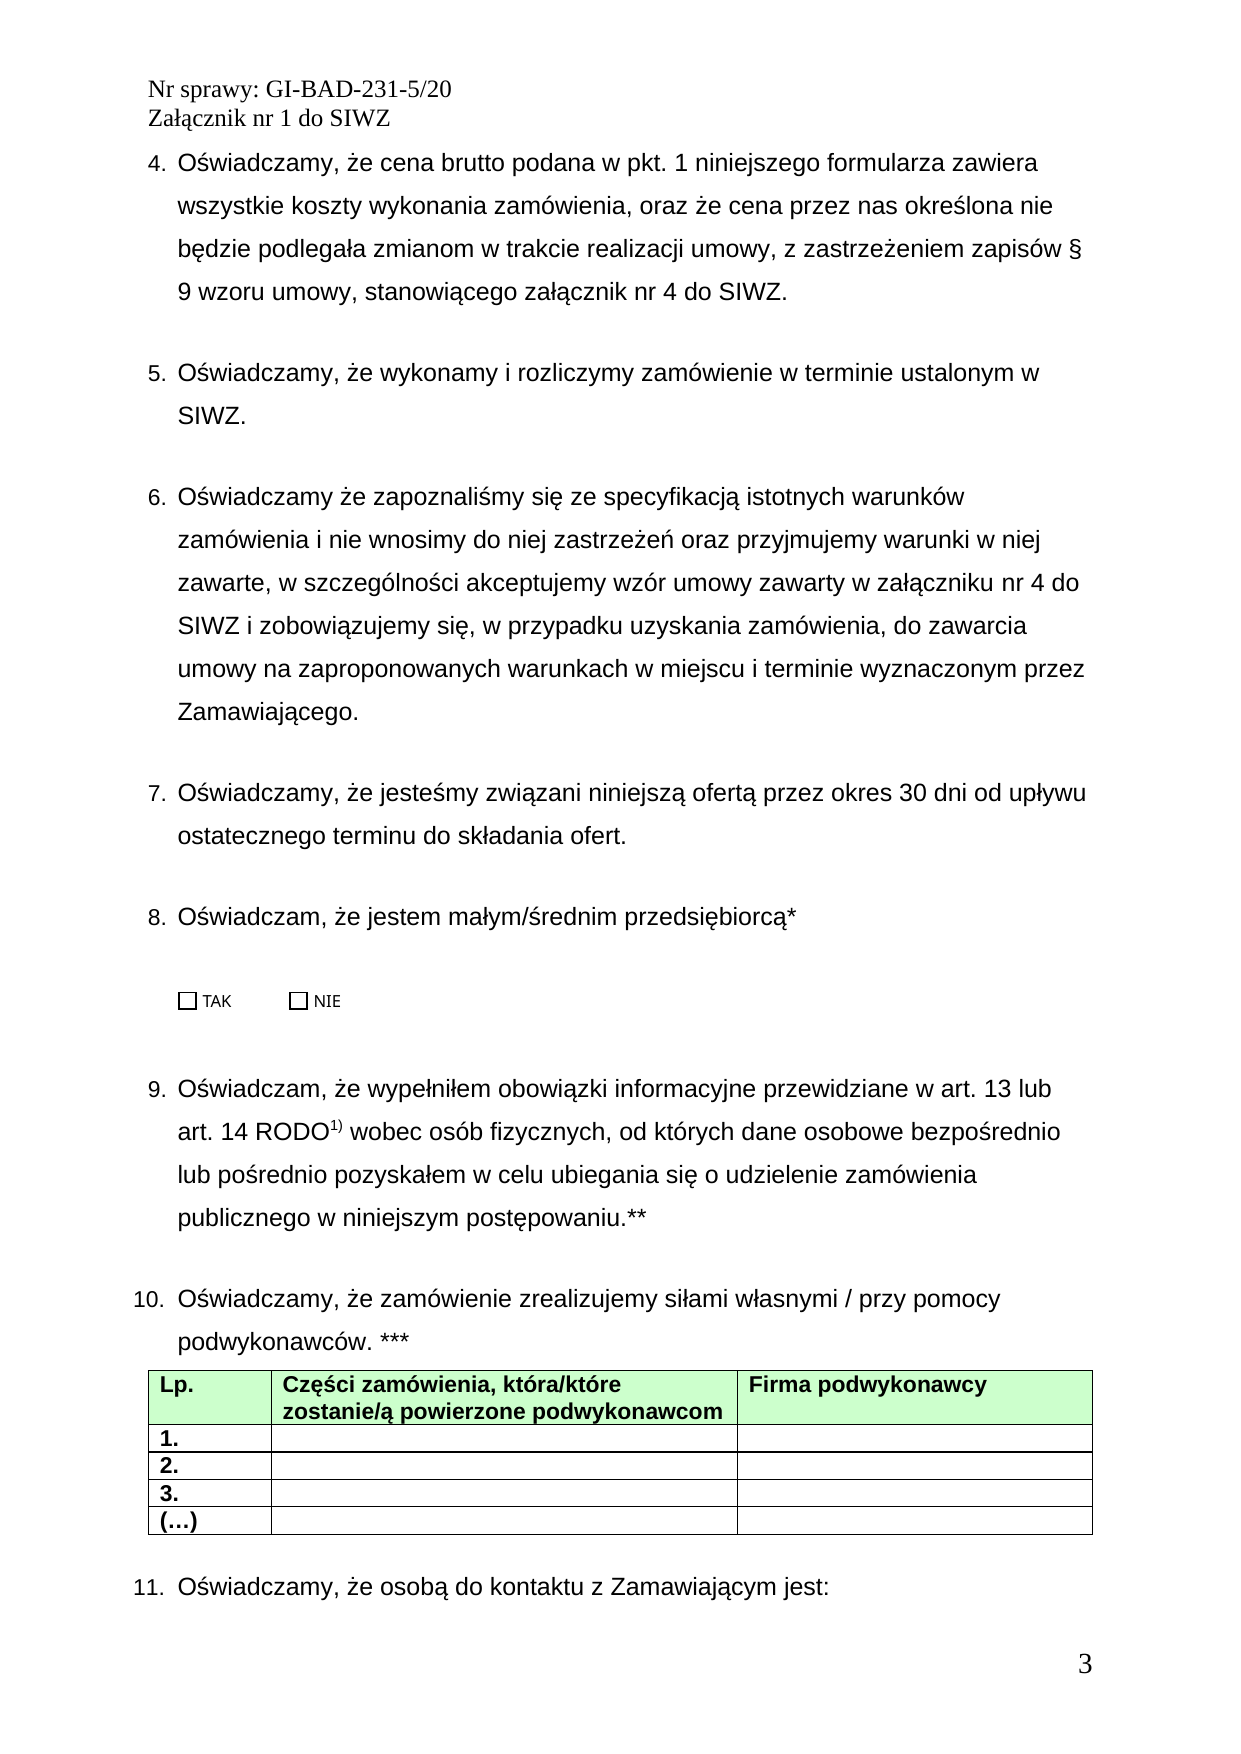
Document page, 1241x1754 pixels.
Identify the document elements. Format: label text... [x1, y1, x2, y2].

table_cell 3. [149, 1480, 271, 1506]
table_cell [272, 1480, 737, 1506]
table_cell [738, 1507, 1092, 1533]
list Oświadczam, że jestem małym/średnim przedsiębiorcą* [148, 901, 1092, 930]
table_header Firma podwykonawcy [738, 1371, 1092, 1424]
list Oświadczamy, że jesteśmy związani niniejszą ofertą przez okres 30 dni od upływu ostatecznego terminu do składania ofert. [148, 778, 1092, 849]
table_cell (…) [149, 1507, 271, 1533]
table_cell [272, 1425, 737, 1451]
table_cell [738, 1425, 1092, 1451]
list Oświadczamy, że wykonamy i rozliczymy zamówienie w terminie ustalonym w SIWZ. [148, 358, 1092, 429]
table_cell 1. [149, 1425, 271, 1451]
table_cell [738, 1480, 1092, 1506]
list Oświadczamy, że cena brutto podana w pkt. 1 niniejszego formularza zawiera wszystkie koszty wykonania zamówienia, oraz że cena przez nas określona nie będzie podlegała zmianom w trakcie realizacji umowy, z zastrzeżeniem zapisów § 9 wzoru umowy, stanowiącego załącznik nr 4 do SIWZ. [148, 148, 1092, 306]
table_cell [272, 1453, 737, 1479]
table_header Części zamówienia, która/które zostanie/ą powierzone podwykonawcom [272, 1371, 737, 1424]
table_cell 2. [149, 1453, 271, 1479]
table_header Lp. [149, 1371, 271, 1424]
table_cell [272, 1507, 737, 1533]
list Oświadczamy, że zamówienie zrealizujemy siłami własnymi / przy pomocy podwykonawców. *** [133, 1284, 1092, 1356]
list Oświadczam, że wypełniłem obowiązki informacyjne przewidziane w art. 13 lub art. 14 RODO1) wobec osób fizycznych, od których dane osobowe bezpośrednio lub pośrednio pozyskałem w celu ubiegania się o udzielenie zamówienia publicznego w niniejszym postępowaniu.** [148, 1074, 1092, 1232]
list Oświadczamy, że osobą do kontaktu z Zamawiającym jest: [133, 1572, 1092, 1601]
list Oświadczamy że zapoznaliśmy się ze specyfikacją istotnych warunków zamówienia i nie wnosimy do niej zastrzeżeń oraz przyjmujemy warunki w niej zawarte, w szczególności akceptujemy wzór umowy zawarty w załączniku nr 4 do SIWZ i zobowiązujemy się, w przypadku uzyskania zamówienia, do zawarcia umowy na zaproponowanych warunkach w miejscu i terminie wyznaczonym przez Zamawiającego. [148, 481, 1092, 726]
table_cell [738, 1453, 1092, 1479]
